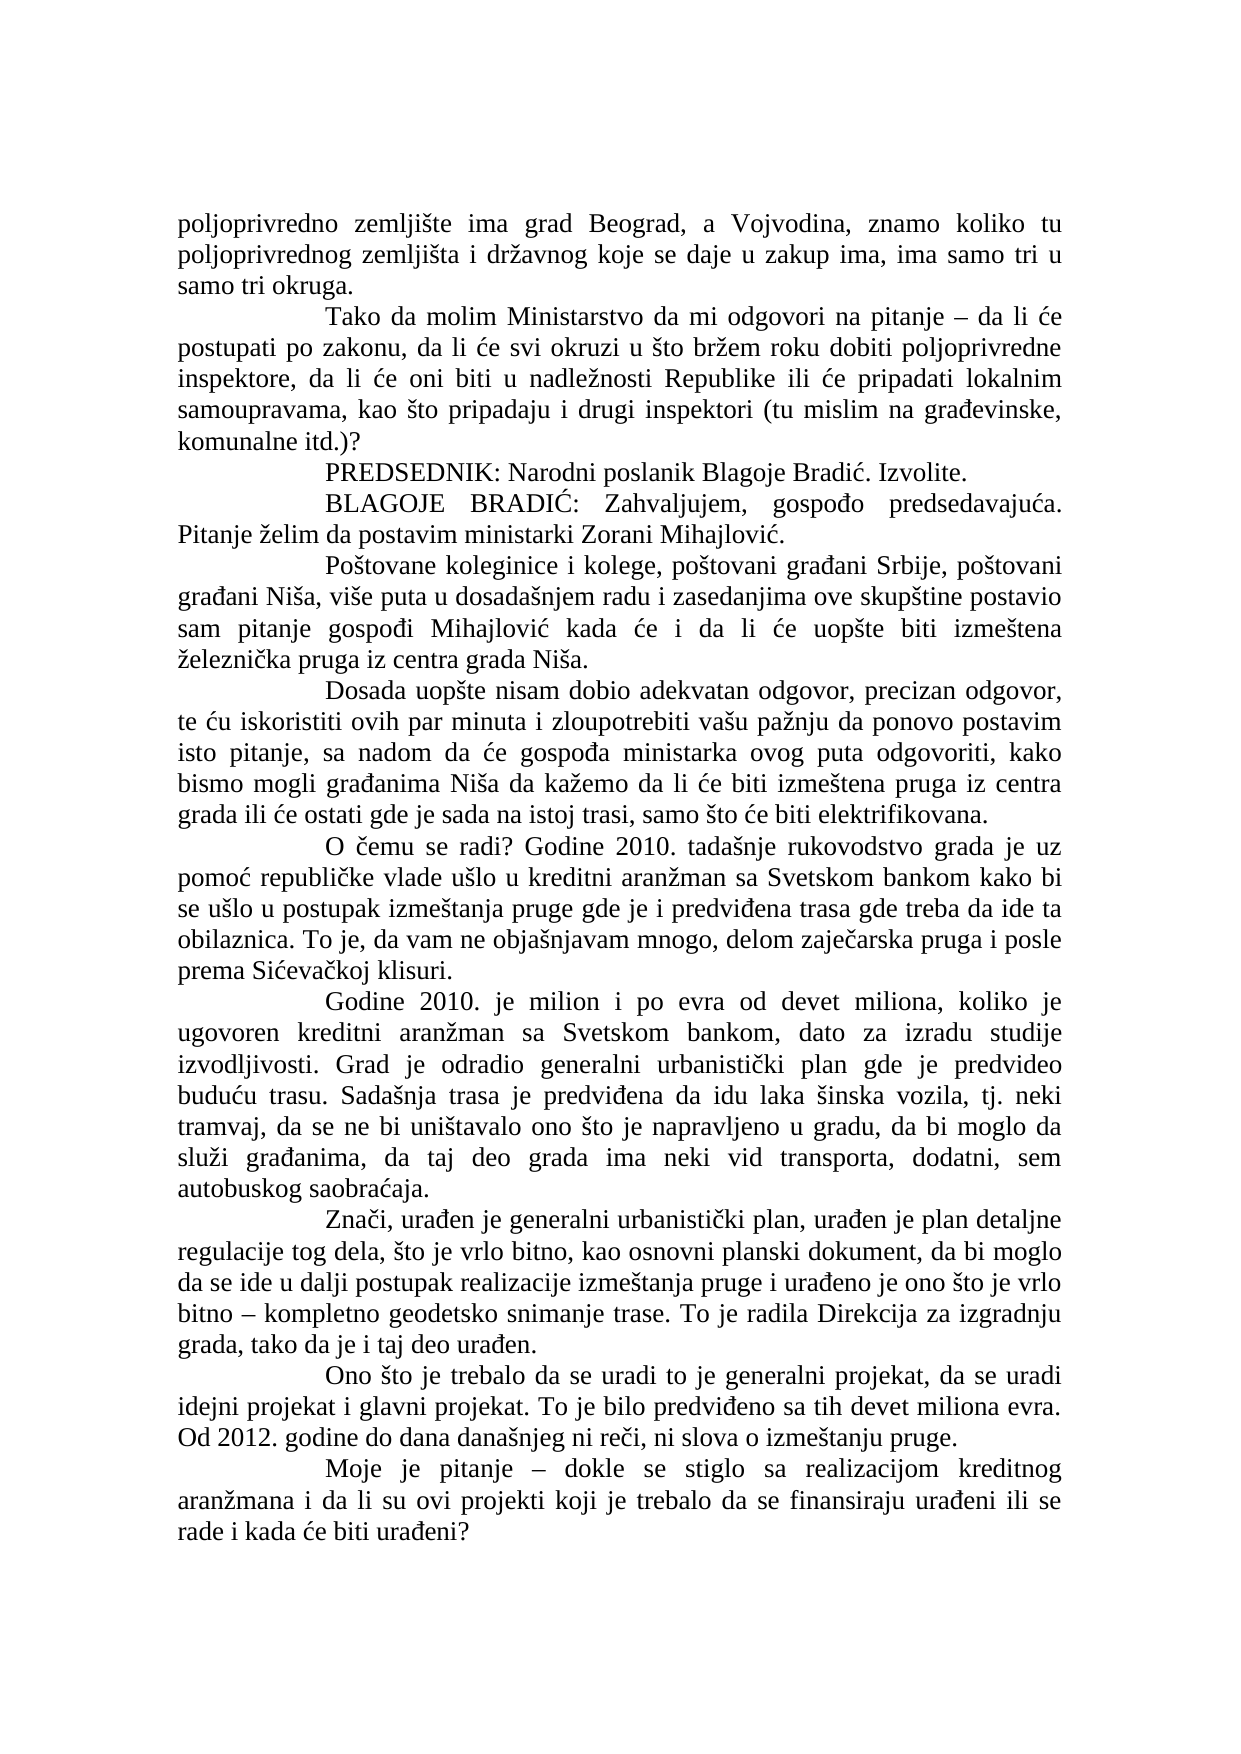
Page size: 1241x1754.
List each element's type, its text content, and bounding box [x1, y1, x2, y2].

text Godine 2010. je milion i po evra od devet miliona, koliko je ugovoren kreditni aranžman sa Svetskom bankom, dato za izradu studije izvodljivosti. Grad je odradio generalni urbanistički plan gde je predvideo buduću trasu. Sadašnja trasa je predviđena da idu laka šinska vozila, tj. neki tramvaj, da se ne bi uništavalo ono što je napravljeno u gradu, da bi moglo da služi građanima, da taj deo grada ima neki vid transporta, dodatni, sem autobuskog saobraćaja. [177, 985, 1063, 1203]
text PREDSEDNIK: Narodni poslanik Blagoje Bradić. Izvolite. [177, 456, 1063, 487]
text Ono što je trebalo da se uradi to je generalni projekat, da se uradi idejni projekat i glavni projekat. To je bilo predviđeno sa tih devet miliona evra. Od 2012. godine do dana današnjeg ni reči, ni slova o izmeštanju pruge. [177, 1359, 1063, 1453]
text Moje je pitanje – dokle se stiglo sa realizacijom kreditnog aranžmana i da li su ovi projekti koji je trebalo da se finansiraju urađeni ili se rade i kada će biti urađeni? [177, 1453, 1063, 1546]
text Dosada uopšte nisam dobio adekvatan odgovor, precizan odgovor, te ću iskoristiti ovih par minuta i zloupotrebiti vašu pažnju da ponovo postavim isto pitanje, sa nadom da će gospođa ministarka ovog puta odgovoriti, kako bismo mogli građanima Niša da kažemo da li će biti izmeštena pruga iz centra grada ili će ostati gde je sada na istoj trasi, samo što će biti elektrifikovana. [177, 674, 1063, 830]
text Znači, urađen je generalni urbanistički plan, urađen je plan detaljne regulacije tog dela, što je vrlo bitno, kao osnovni planski dokument, da bi moglo da se ide u dalji postupak realizacije izmeštanja pruge i urađeno je ono što je vrlo bitno – kompletno geodetsko snimanje trase. To je radila Direkcija za izgradnju grada, tako da je i taj deo urađen. [177, 1203, 1063, 1359]
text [177, 207, 1063, 300]
text Poštovane koleginice i kolege, poštovani građani Srbije, poštovani građani Niša, više puta u dosadašnjem radu i zasedanjima ove skupštine postavio sam pitanje gospođi Mihajlović kada će i da li će uopšte biti izmeštena železnička pruga iz centra grada Niša. [177, 549, 1063, 674]
text O čemu se radi? Godine 2010. tadašnje rukovodstvo grada je uz pomoć republičke vlade ušlo u kreditni aranžman sa Svetskom bankom kako bi se ušlo u postupak izmeštanja pruge gde je i predviđena trasa gde treba da ide ta obilaznica. To je, da vam ne objašnjavam mnogo, delom zaječarska pruga i posle prema Sićevačkoj klisuri. [177, 830, 1063, 985]
text BLAGOJE BRADIĆ: Zahvaljujem, gospođo predsedavajuća. Pitanje želim da postavim ministarki Zorani Mihajlović. [177, 487, 1063, 549]
text Tako da molim Ministarstvo da mi odgovori na pitanje – da li će postupati po zakonu, da li će svi okruzi u što bržem roku dobiti poljoprivredne inspektore, da li će oni biti u nadležnosti Republike ili će pripadati lokalnim samoupravama, kao što pripadaju i drugi inspektori (tu mislim na građevinske, komunalne itd.)? [177, 300, 1063, 456]
